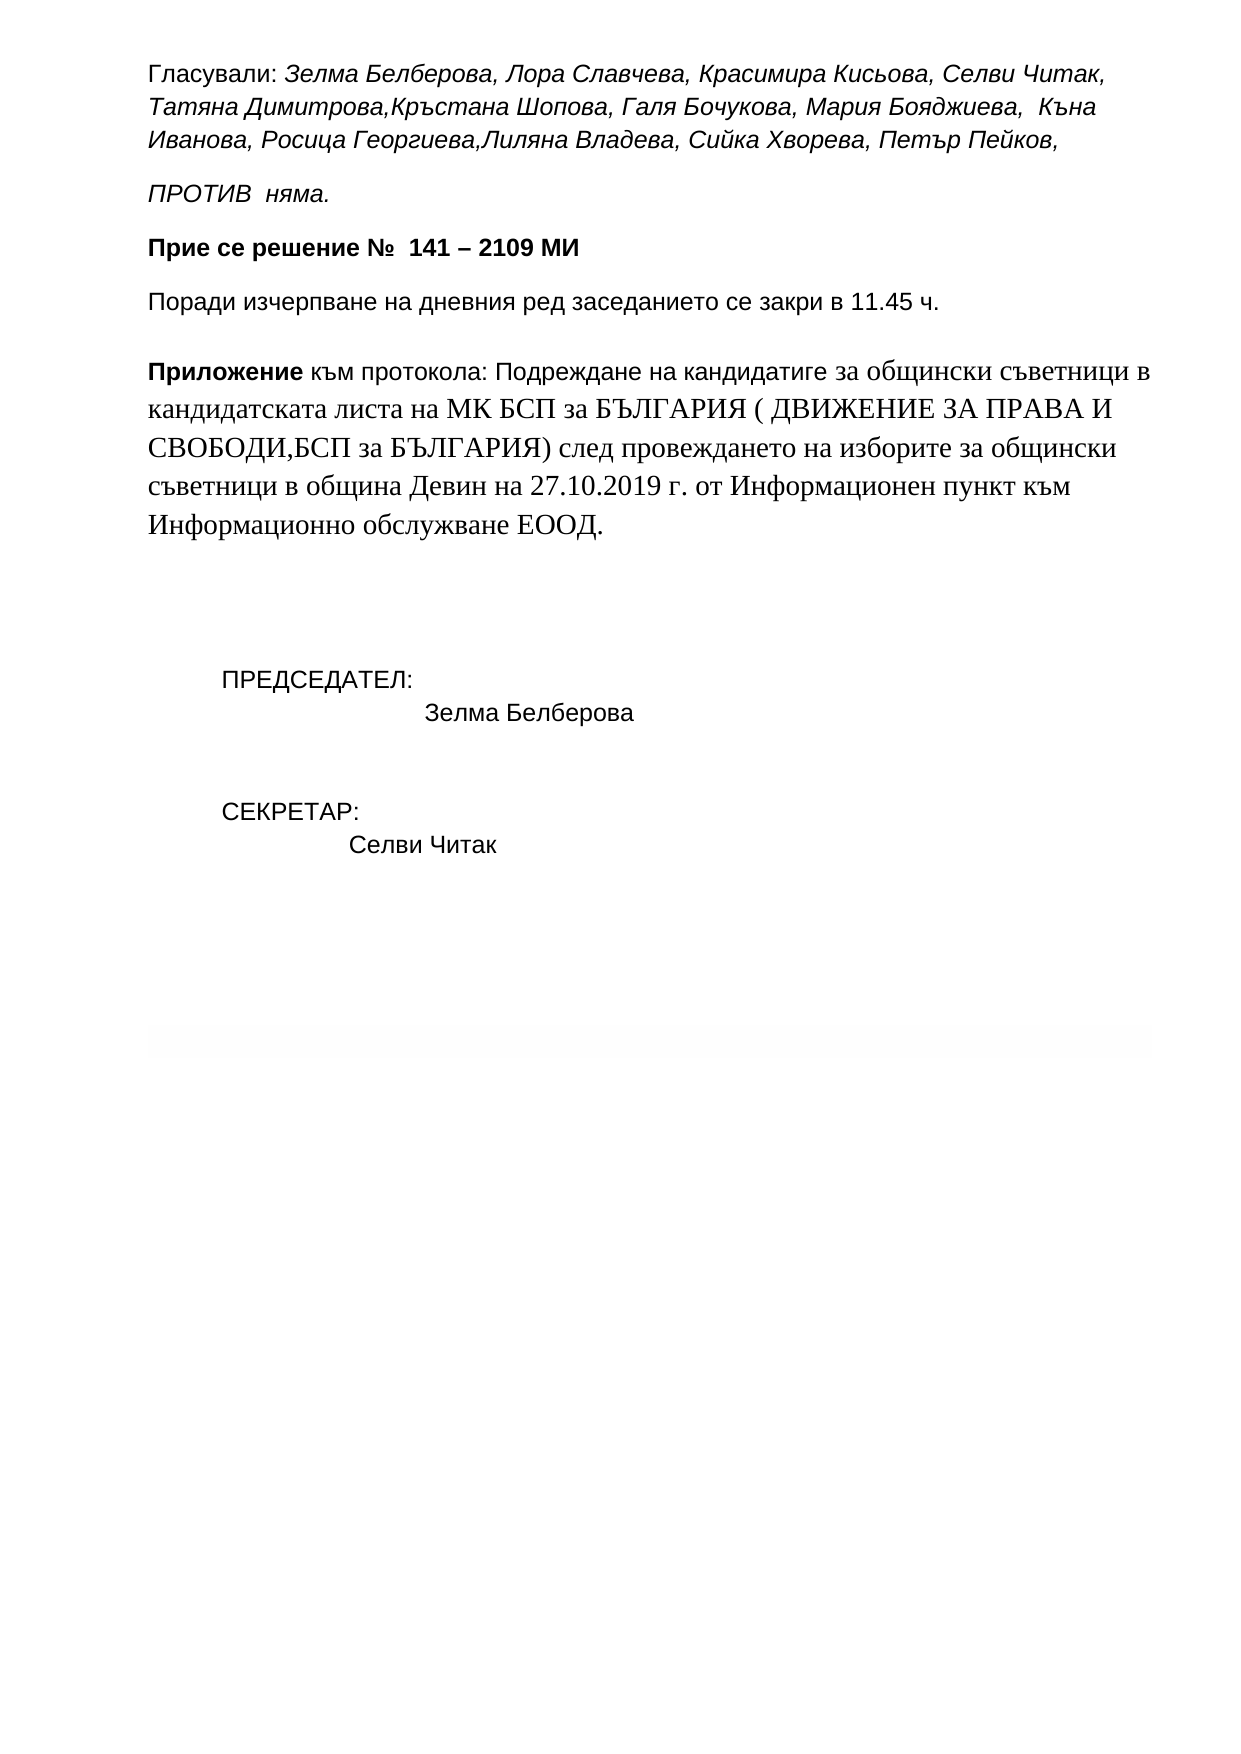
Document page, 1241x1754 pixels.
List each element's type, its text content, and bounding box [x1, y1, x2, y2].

text Приложение към протокола: Подреждане на кандидатиге за общински съветници в кандидатската листа на МК БСП за БЪЛГАРИЯ ( ДВИЖЕНИЕ ЗА ПРАВА И СВОБОДИ,БСП за БЪЛГАРИЯ) след провеждането на изборите за общински съветници в община Девин на 27.10.2019 г. от Информационен пункт към Информационно обслужване ЕООД. [148, 353, 1152, 540]
text Гласували: Зелма Белберова, Лора Славчева, Красимира Кисьова, Селви Читак, Татяна Димитрова,Кръстана Шопова, Галя Бочукова, Мария Бояджиева, Къна Иванова, Росица Георгиева,Лиляна Владева, Сийка Хворева, Петър Пейков, [148, 59, 1152, 154]
text СЕКРЕТАР: [148, 797, 1152, 826]
text Прие се решение № 141 – 2109 МИ [148, 233, 1152, 262]
text Поради изчерпване на дневния ред заседанието се закри в 11.45 ч. [148, 287, 1152, 315]
text ПРОТИВ няма. [148, 179, 1152, 208]
text Селви Читак [148, 830, 1152, 859]
text ПРЕДСЕДАТЕЛ: [148, 665, 1152, 694]
text Зелма Белберова [295, 698, 1152, 727]
